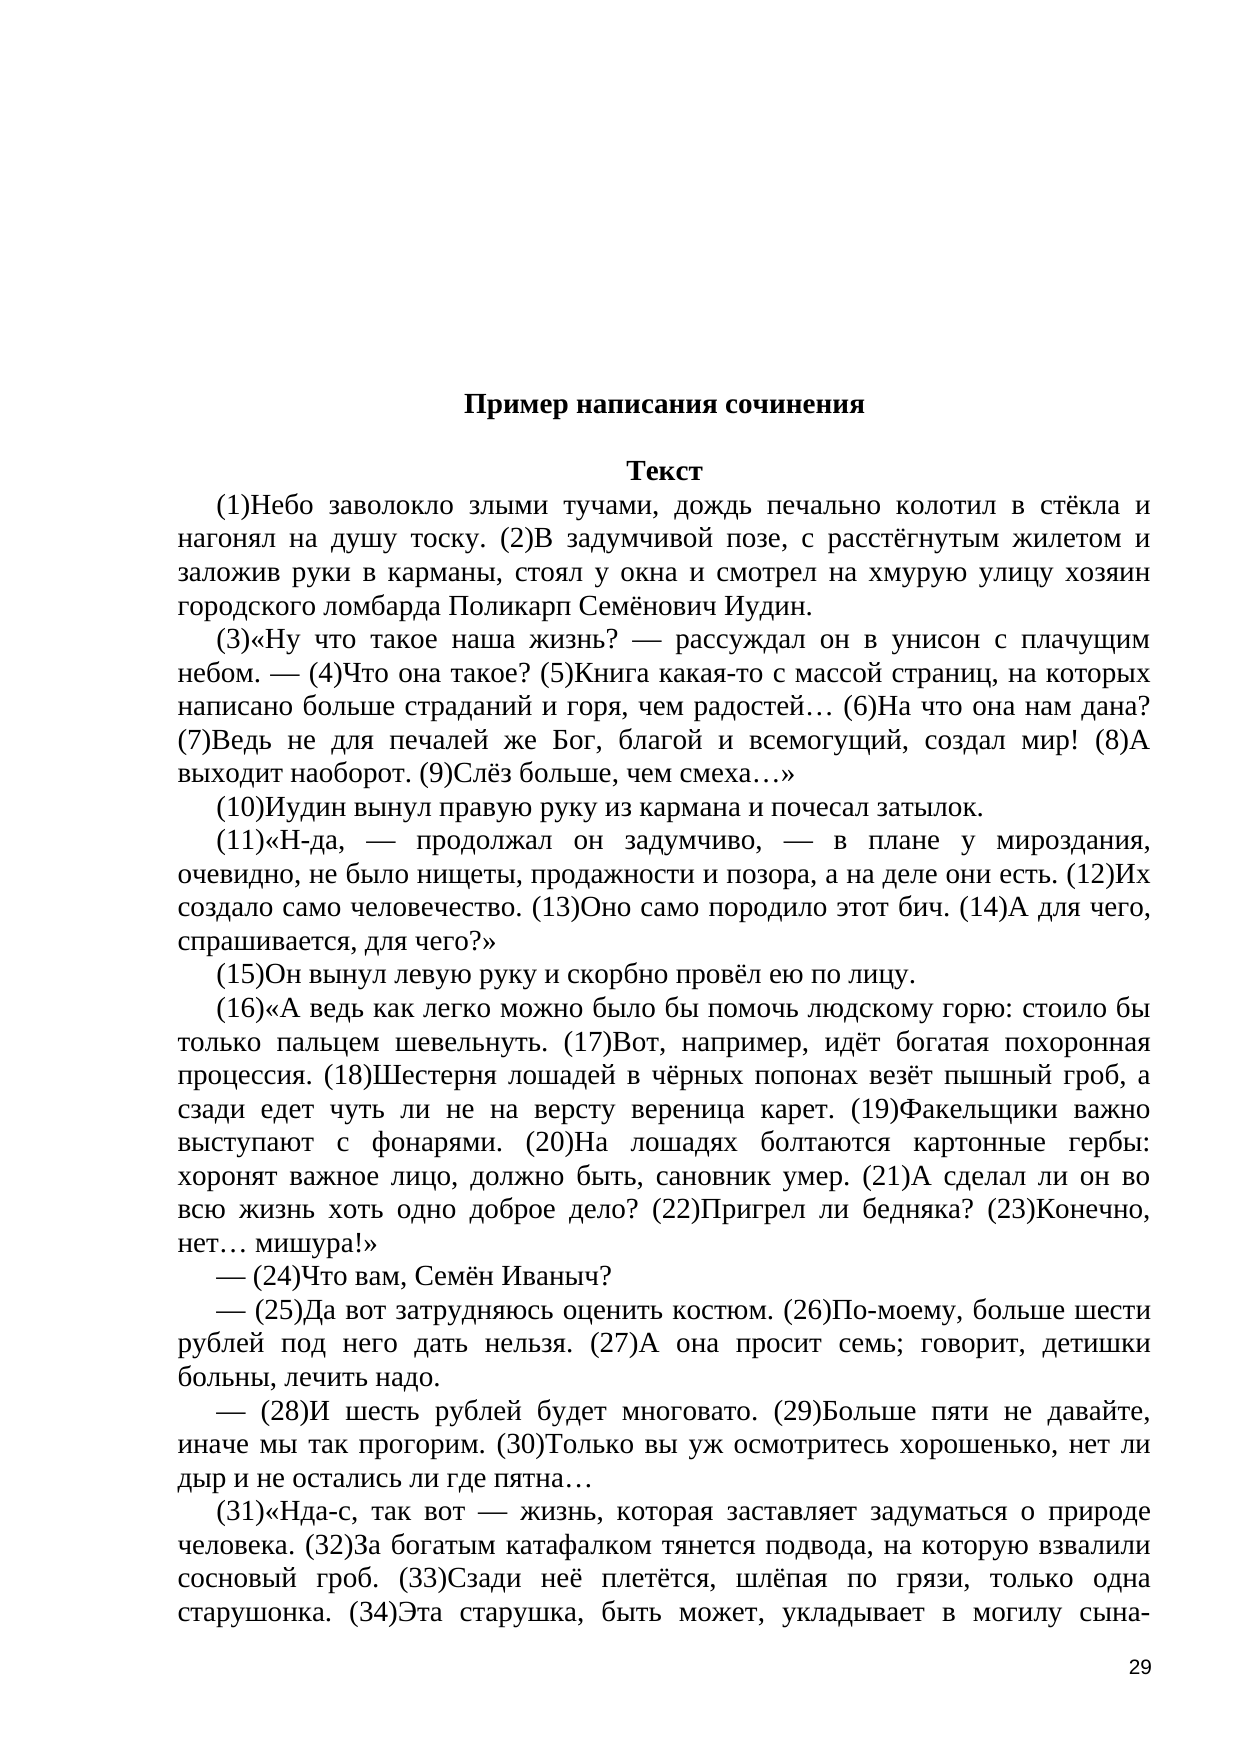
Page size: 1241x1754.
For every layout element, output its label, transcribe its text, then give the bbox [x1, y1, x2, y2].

text (15)Он вынул левую руку и скорбно провёл ею по лицу. [177, 957, 1152, 990]
text (1)Небо заволокло злыми тучами, дождь печально колотил в стёкла и нагонял на душу тоску. (2)В задумчивой позе, с расстёгнутым жилетом и заложив руки в карманы, стоял у окна и смотрел на хмурую улицу хозяин городского ломбарда Поликарп Семёнович Иудин. [177, 487, 1152, 621]
text (11)«Н-да, — продолжал он задумчиво, — в плане у мироздания, очевидно, не было нищеты, продажности и позора, а на деле они есть. (12)Их создало само человечество. (13)Оно само породило этот бич. (14)А для чего, спрашивается, для чего?» [177, 822, 1152, 957]
text (16)«А ведь как легко можно было бы помочь людскому горю: стоило бы только пальцем шевельнуть. (17)Вот, например, идёт богатая похоронная процессия. (18)Шестерня лошадей в чёрных попонах везёт пышный гроб, а сзади едет чуть ли не на версту вереница карет. (19)Факельщики важно выступают с фонарями. (20)На лошадях болтаются картонные гербы: хоронят важное лицо, должно быть, сановник умер. (21)А сделал ли он во всю жизнь хоть одно доброе дело? (22)Пригрел ли бедняка? (23)Конечно, нет… мишура!» [177, 990, 1152, 1258]
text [177, 1493, 1152, 1627]
text Текст [177, 453, 1152, 487]
text (3)«Ну что такое наша жизнь? — рассуждал он в унисон с плачущим небом. — (4)Что она такое? (5)Книга какая-то с массой страниц, на которых написано больше страданий и горя, чем радостей… (6)На что она нам дана? (7)Ведь не для печалей же Бог, благой и всемогущий, создал мир! (8)А выходит наоборот. (9)Слёз больше, чем смеха…» [177, 621, 1152, 789]
text — (28)И шесть рублей будет многовато. (29)Больше пяти не давайте, иначе мы так прогорим. (30)Только вы уж осмотритесь хорошенько, нет ли дыр и не остались ли где пятна… [177, 1393, 1152, 1493]
text Пример написания сочинения [177, 386, 1152, 420]
text — (24)Что вам, Семён Иваныч? [177, 1258, 1152, 1292]
text (10)Иудин вынул правую руку из кармана и почесал затылок. [177, 789, 1152, 822]
text — (25)Да вот затрудняюсь оценить костюм. (26)По-моему, больше шести рублей под него дать нельзя. (27)А она просит семь; говорит, детишки больны, лечить надо. [177, 1292, 1152, 1393]
